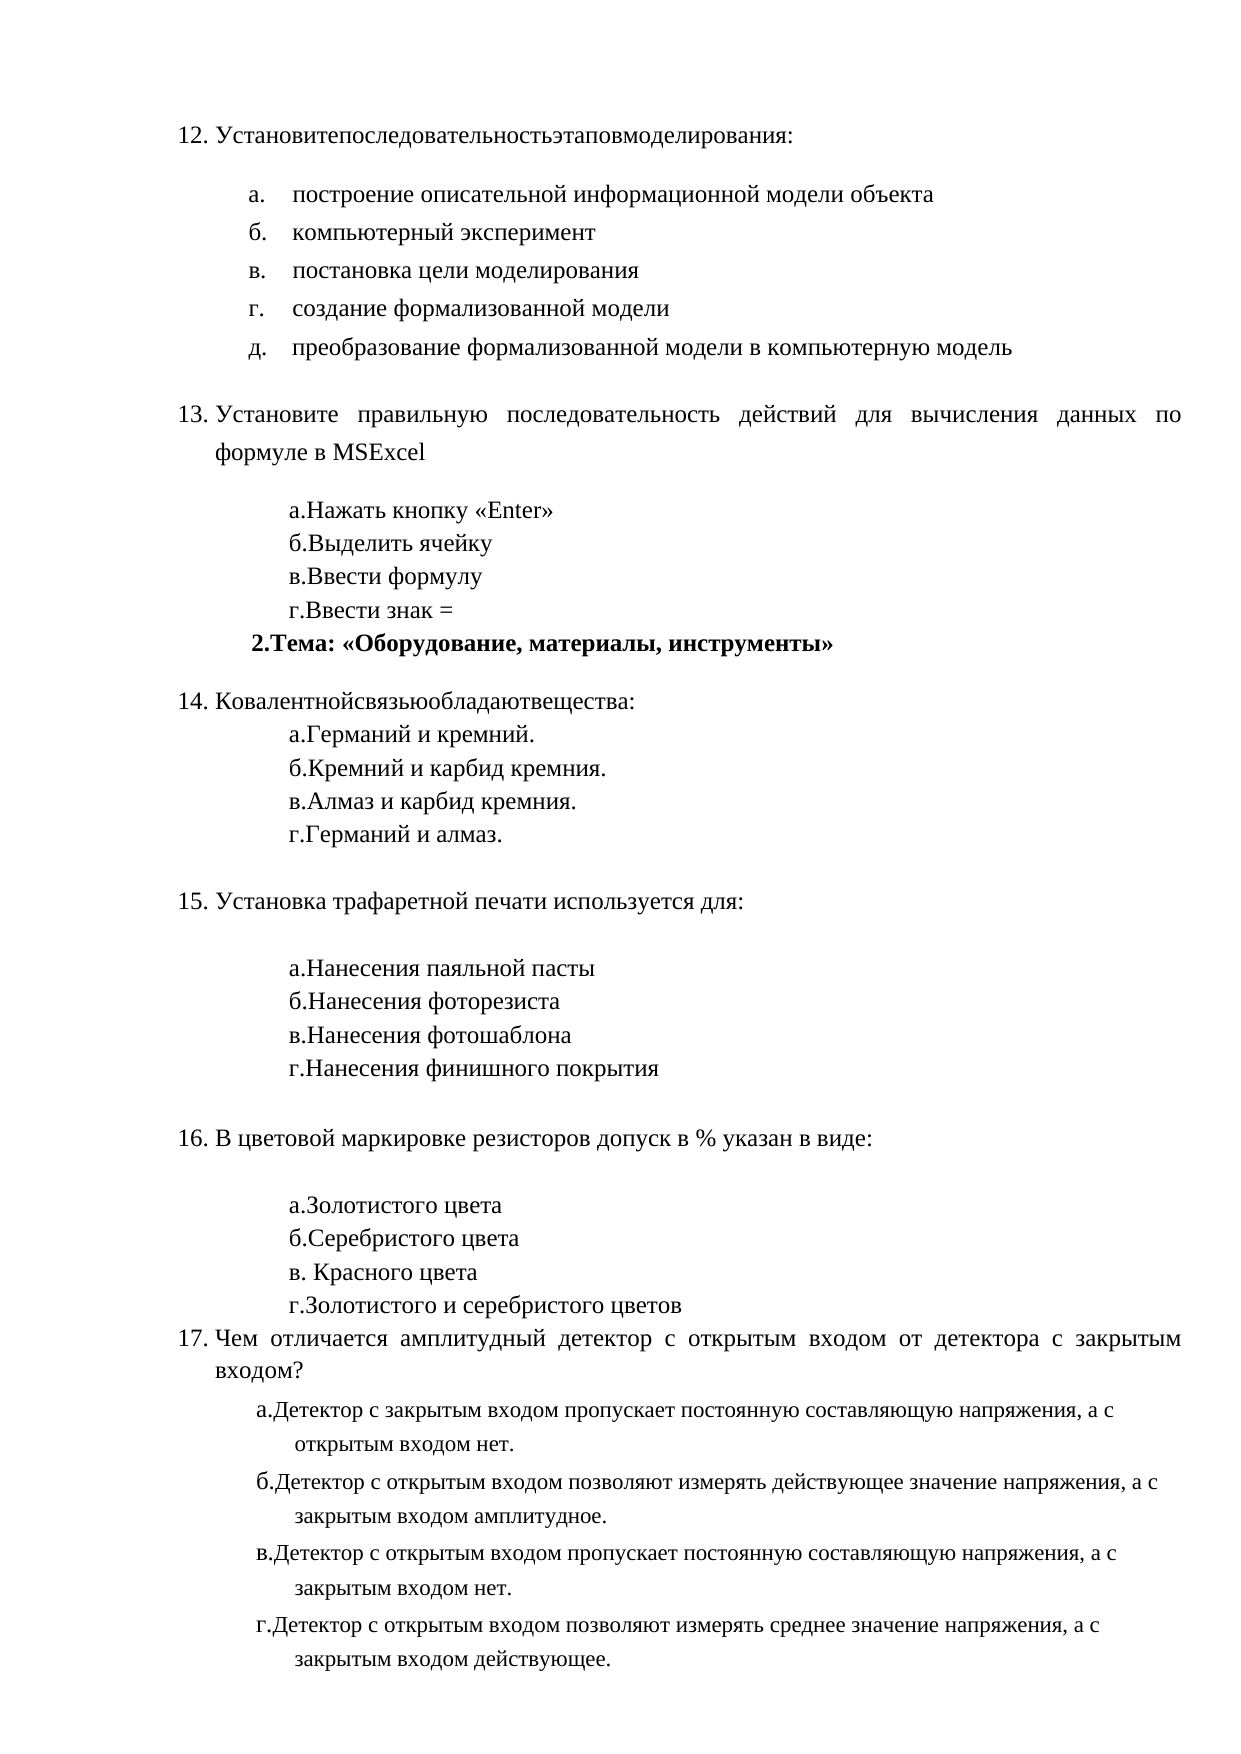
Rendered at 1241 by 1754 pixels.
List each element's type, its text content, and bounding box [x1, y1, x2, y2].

text д. преобразование формализованной модели в компьютерную модель [89, 332, 1202, 361]
text а.Нажать кнопку «Enter» [289, 495, 1182, 523]
text б.Кремний и карбид кремния. [289, 753, 1182, 781]
text в.Нанесения фотошаблона [289, 1020, 1182, 1048]
list В цветовой маркировке резисторов допуск в % указан в виде: [177, 1123, 1182, 1152]
list Ковалентнойсвязьюобладаютвещества: [177, 686, 1182, 715]
list Чем отличается амплитудный детектор с открытым входом от детектора с закрытым входом? [177, 1323, 1182, 1384]
text г. создание формализованной модели [89, 293, 1202, 322]
text 2.Тема: «Оборудование, материалы, инструменты» [251, 628, 1202, 657]
text а.Германий и кремний. [289, 719, 1182, 748]
text г.Золотистого и серебристого цветов [289, 1290, 1182, 1319]
text а.Нанесения паяльной пасты [289, 953, 1182, 982]
text а. построение описательной информационной модели объекта [89, 179, 1202, 207]
text б.Выделить ячейку [289, 528, 1182, 557]
list Установитепоследовательностьэтаповмоделирования: [177, 120, 1182, 149]
text в. постановка цели моделирования [89, 255, 1202, 284]
text г.Германий и алмаз. [289, 819, 1182, 848]
text г.Нанесения финишного покрытия [289, 1053, 1182, 1082]
text а.Золотистого цвета [289, 1190, 1182, 1219]
text в.Детектор с открытым входом пропускает постоянную составляющую напряжения, а с закрытым входом нет. [256, 1537, 1202, 1600]
text а.Детектор с закрытым входом пропускает постоянную составляющую напряжения, а с открытым входом нет. [256, 1394, 1202, 1457]
text г.Ввести знак = [289, 595, 1182, 623]
text б.Серебристого цвета [289, 1223, 1182, 1252]
text б.Нанесения фоторезиста [289, 986, 1182, 1015]
text в.Алмаз и карбид кремния. [289, 786, 1182, 815]
list Установка трафаретной печати используется для: [177, 886, 1182, 915]
list Установите правильную последовательность действий для вычисления данных по формуле в MSExcel [177, 399, 1182, 465]
text г.Детектор с открытым входом позволяют измерять среднее значение напряжения, а с закрытым входом действующее. [256, 1609, 1202, 1672]
text в.Ввести формулу [289, 561, 1182, 590]
text б. компьютерный эксперимент [89, 217, 1202, 246]
text в. Красного цвета [289, 1257, 1182, 1285]
text б.Детектор с открытым входом позволяют измерять действующее значение напряжения, а с закрытым входом амплитудное. [256, 1466, 1202, 1528]
